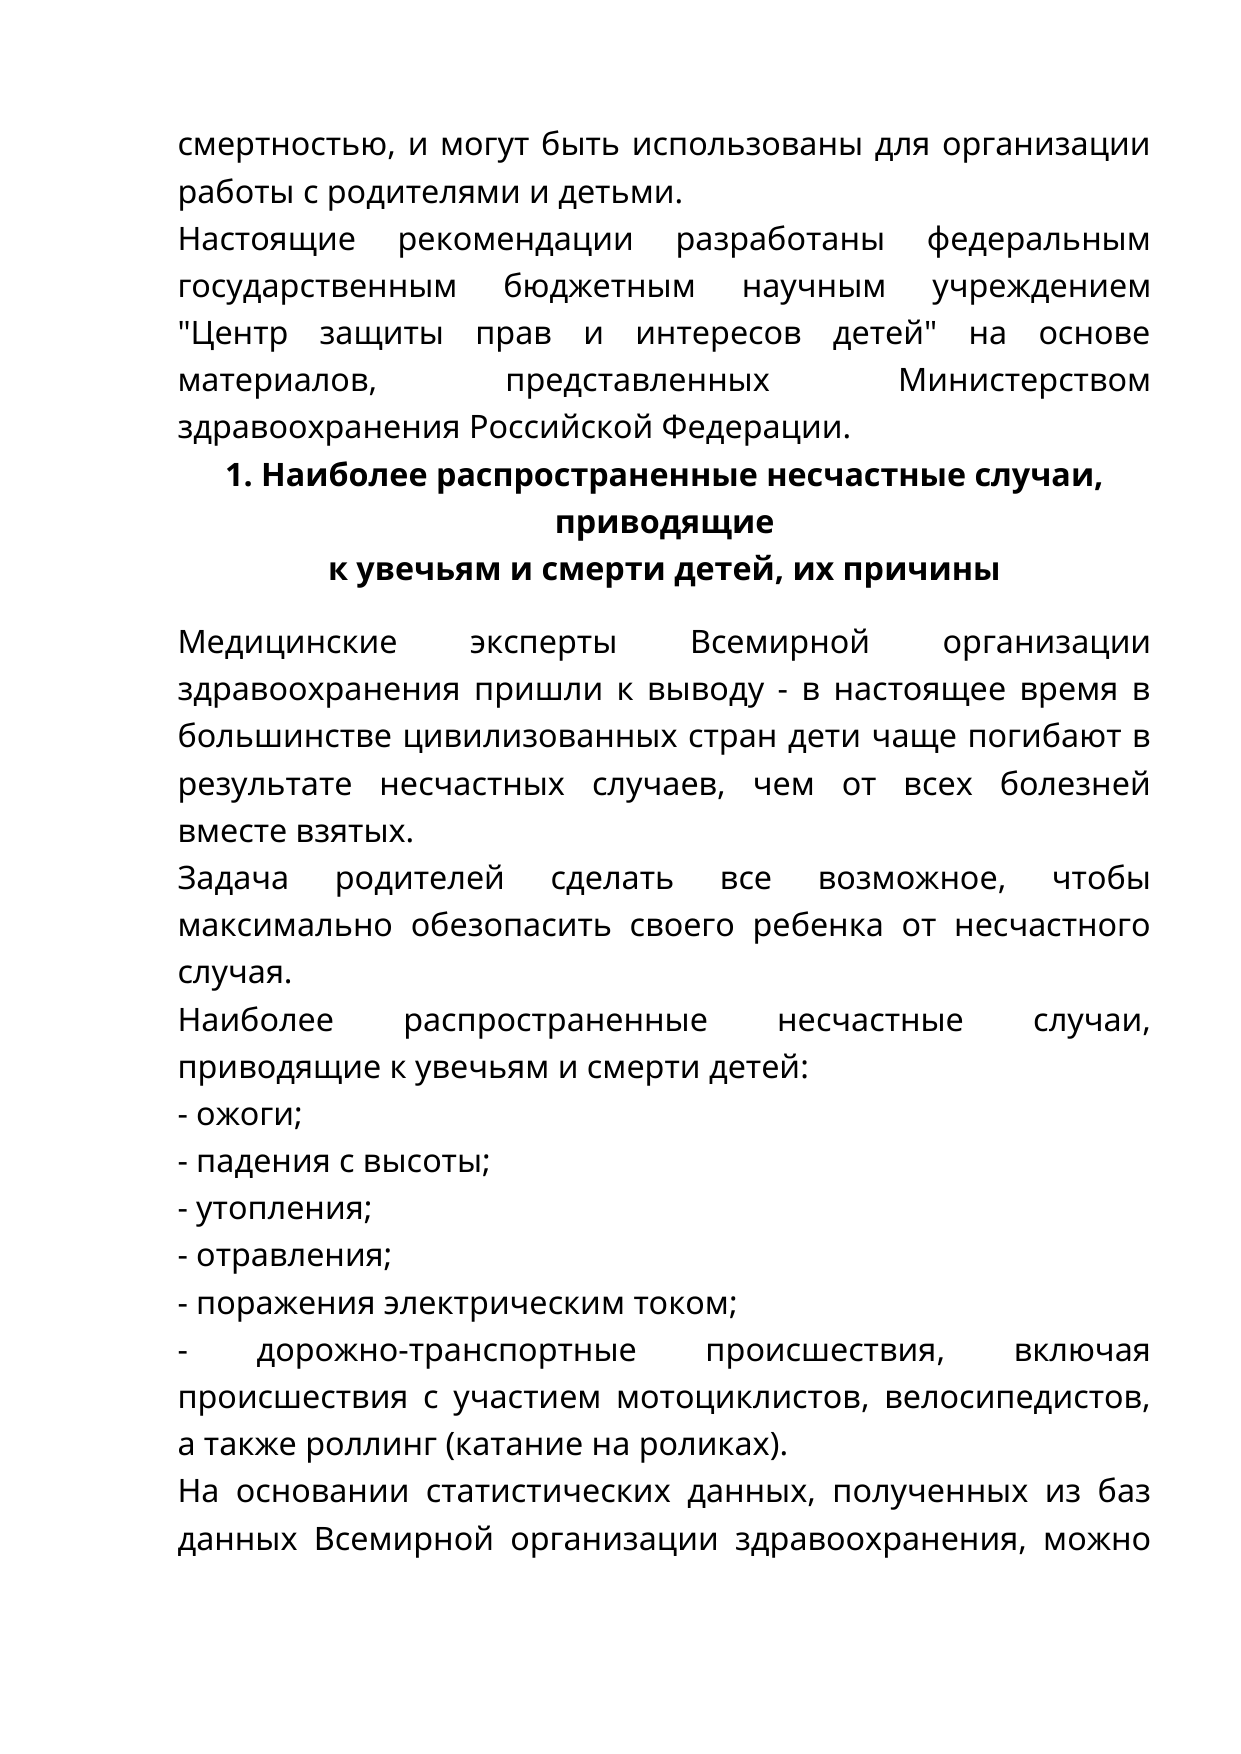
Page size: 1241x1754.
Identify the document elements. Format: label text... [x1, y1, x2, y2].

text - поражения электрическим током; [177, 1276, 1152, 1323]
text Настоящие рекомендации разработаны федеральным государственным бюджетным научным учреждением "Центр защиты прав и интересов детей" на основе материалов, представленных Министерством здравоохранения Российской Федерации. [177, 212, 1152, 448]
text 1. Наиболее распространенные несчастные случаи, приводящие [177, 448, 1152, 543]
text к увечьям и смерти детей, их причины [177, 543, 1152, 590]
text - ожоги; [177, 1088, 1152, 1135]
text - отравления; [177, 1229, 1152, 1276]
text - дорожно-транспортные происшествия, включая происшествия с участием мотоциклистов, велосипедистов, а также роллинг (катание на роликах). [177, 1323, 1152, 1465]
text Наиболее распространенные несчастные случаи, приводящие к увечьям и смерти детей: [177, 993, 1152, 1088]
text Медицинские эксперты Всемирной организации здравоохранения пришли к выводу - в настоящее время в большинстве цивилизованных стран дети чаще погибают в результате несчастных случаев, чем от всех болезней вместе взятых. [177, 616, 1152, 852]
text Задача родителей сделать все возможное, чтобы максимально обезопасить своего ребенка от несчастного случая. [177, 852, 1152, 993]
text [177, 1465, 1152, 1559]
text - падения с высоты; [177, 1135, 1152, 1182]
text - утопления; [177, 1182, 1152, 1229]
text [177, 118, 1152, 212]
